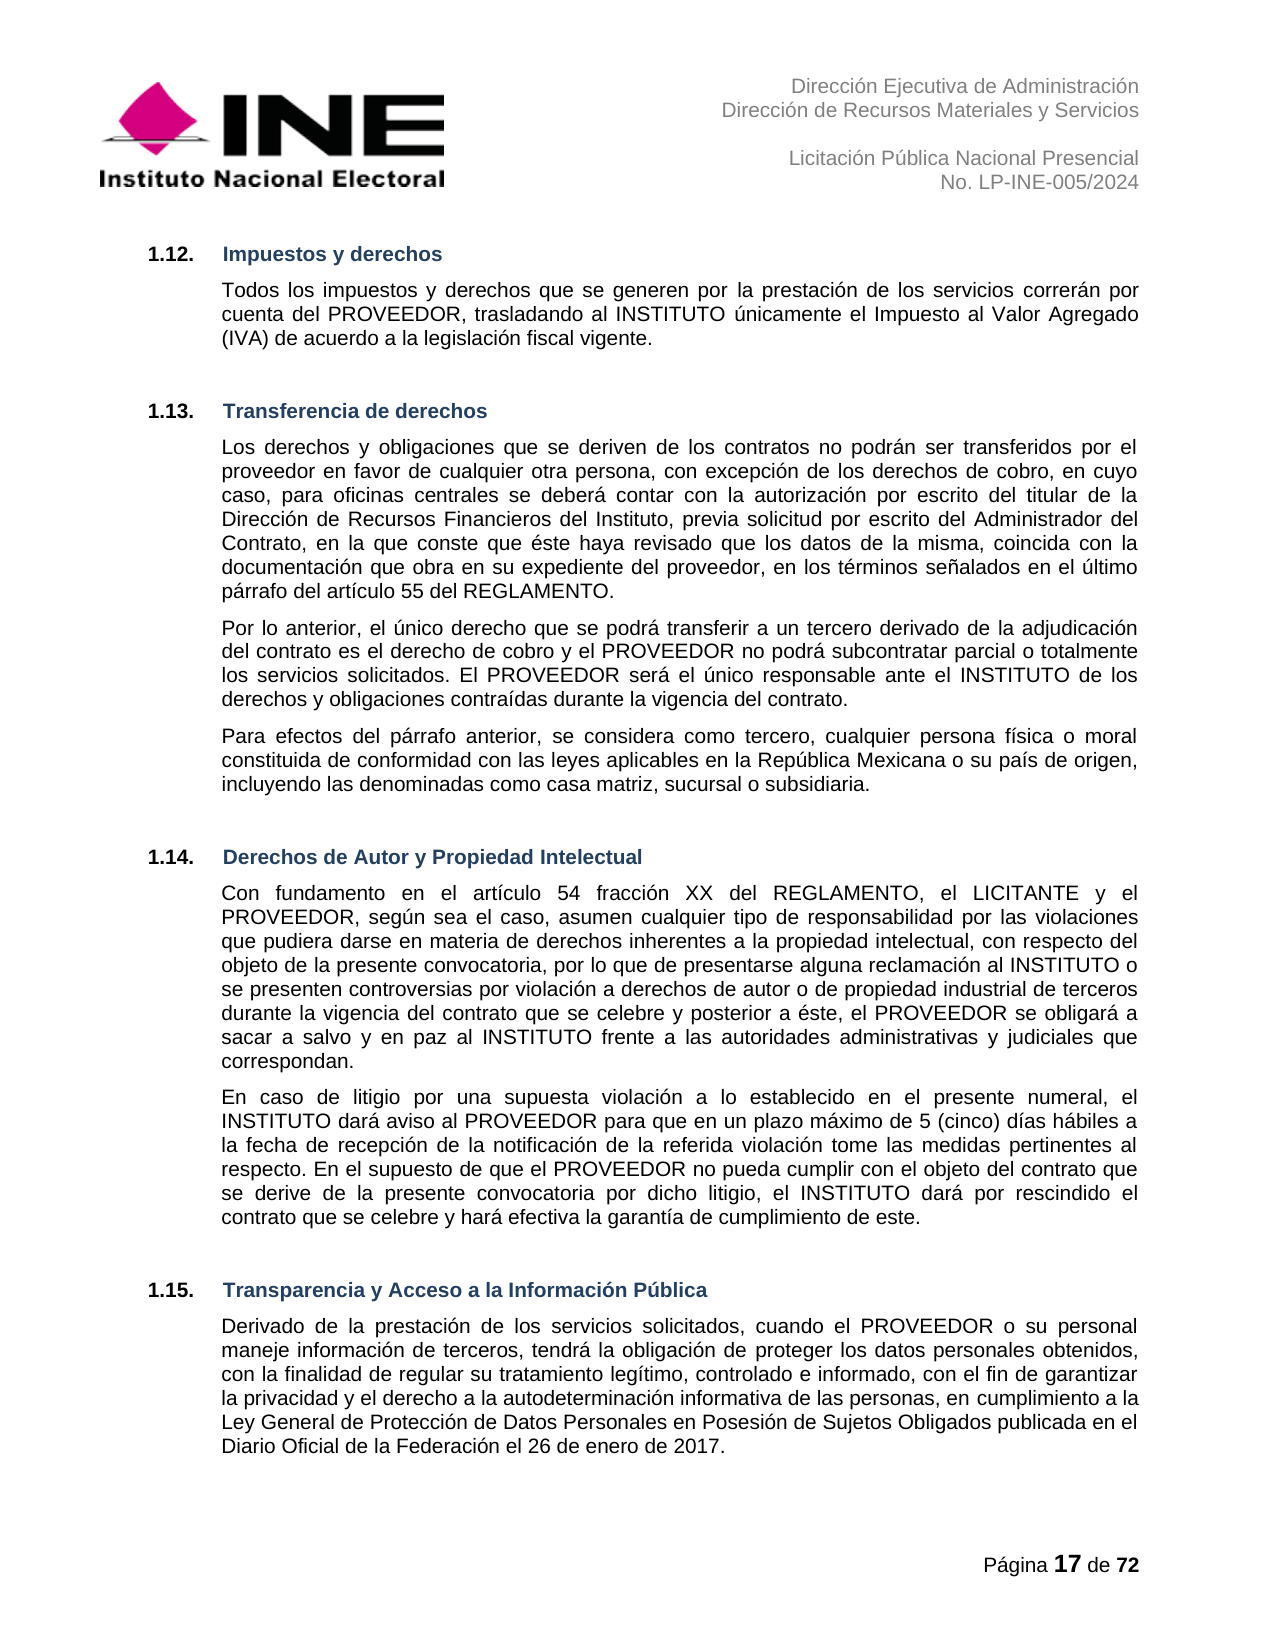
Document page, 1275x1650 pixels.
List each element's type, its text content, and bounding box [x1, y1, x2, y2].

text Derivado de la prestación de los servicios solicitados, cuando el PROVEEDOR o su personal maneje información de terceros, tendrá la obligación de proteger los datos personales obtenidos, con la finalidad de regular su tratamiento legítimo, controlado e informado, con el fin de garantizar la privacidad y el derecho a la autodeterminación informativa de las personas, en cumplimiento a la Ley General de Protección de Datos Personales en Posesión de Sujetos Obligados publicada en el Diario Oficial de la Federación el 26 de enero de 2017. [221, 1314, 1139, 1458]
subtitle Derechos de Autor y Propiedad Intelectual [148, 844, 1139, 868]
subtitle Transparencia y Acceso a la Información Pública [148, 1278, 1139, 1302]
subtitle Impuestos y derechos [148, 242, 1139, 266]
subtitle Transferencia de derechos [148, 399, 1139, 423]
text Para efectos del párrafo anterior, se considera como tercero, cualquier persona física o moral constituida de conformidad con las leyes aplicables en la República Mexicana o su país de origen, incluyendo las denominadas como casa matriz, sucursal o subsidiaria. [221, 724, 1139, 796]
text En caso de litigio por una supuesta violación a lo establecido en el presente numeral, el INSTITUTO dará aviso al PROVEEDOR para que en un plazo máximo de 5 (cinco) días hábiles a la fecha de recepción de la notificación de la referida violación tome las medidas pertinentes al respecto. En el supuesto de que el PROVEEDOR no pueda cumplir con el objeto del contrato que se derive de la presente convocatoria por dicho litigio, el INSTITUTO dará por rescindido el contrato que se celebre y hará efectiva la garantía de cumplimiento de este. [221, 1085, 1139, 1229]
text Con fundamento en el artículo 54 fracción XX del REGLAMENTO, el LICITANTE y el PROVEEDOR, según sea el caso, asumen cualquier tipo de responsabilidad por las violaciones que pudiera darse en materia de derechos inherentes a la propiedad intelectual, con respecto del objeto de la presente convocatoria, por lo que de presentarse alguna reclamación al INSTITUTO o se presenten controversias por violación a derechos de autor o de propiedad industrial de terceros durante la vigencia del contrato que se celebre y posterior a éste, el PROVEEDOR se obligará a sacar a salvo y en paz al INSTITUTO frente a las autoridades administrativas y judiciales que correspondan. [221, 881, 1139, 1073]
text Por lo anterior, el único derecho que se podrá transferir a un tercero derivado de la adjudicación del contrato es el derecho de cobro y el PROVEEDOR no podrá subcontratar parcial o totalmente los servicios solicitados. El PROVEEDOR será el único responsable ante el INSTITUTO de los derechos y obligaciones contraídas durante la vigencia del contrato. [221, 615, 1139, 711]
text Todos los impuestos y derechos que se generen por la prestación de los servicios correrán por cuenta del PROVEEDOR, trasladando al INSTITUTO únicamente el Impuesto al Valor Agregado (IVA) de acuerdo a la legislación fiscal vigente. [221, 278, 1139, 350]
picture [100, 82, 444, 187]
text Los derechos y obligaciones que se deriven de los contratos no podrán ser transferidos por el proveedor en favor de cualquier otra persona, con excepción de los derechos de cobro, en cuyo caso, para oficinas centrales se deberá contar con la autorización por escrito del titular de la Dirección de Recursos Financieros del Instituto, previa solicitud por escrito del Administrador del Contrato, en la que conste que éste haya revisado que los datos de la misma, coincida con la documentación que obra en su expediente del proveedor, en los términos señalados en el último párrafo del artículo 55 del REGLAMENTO. [221, 435, 1139, 603]
